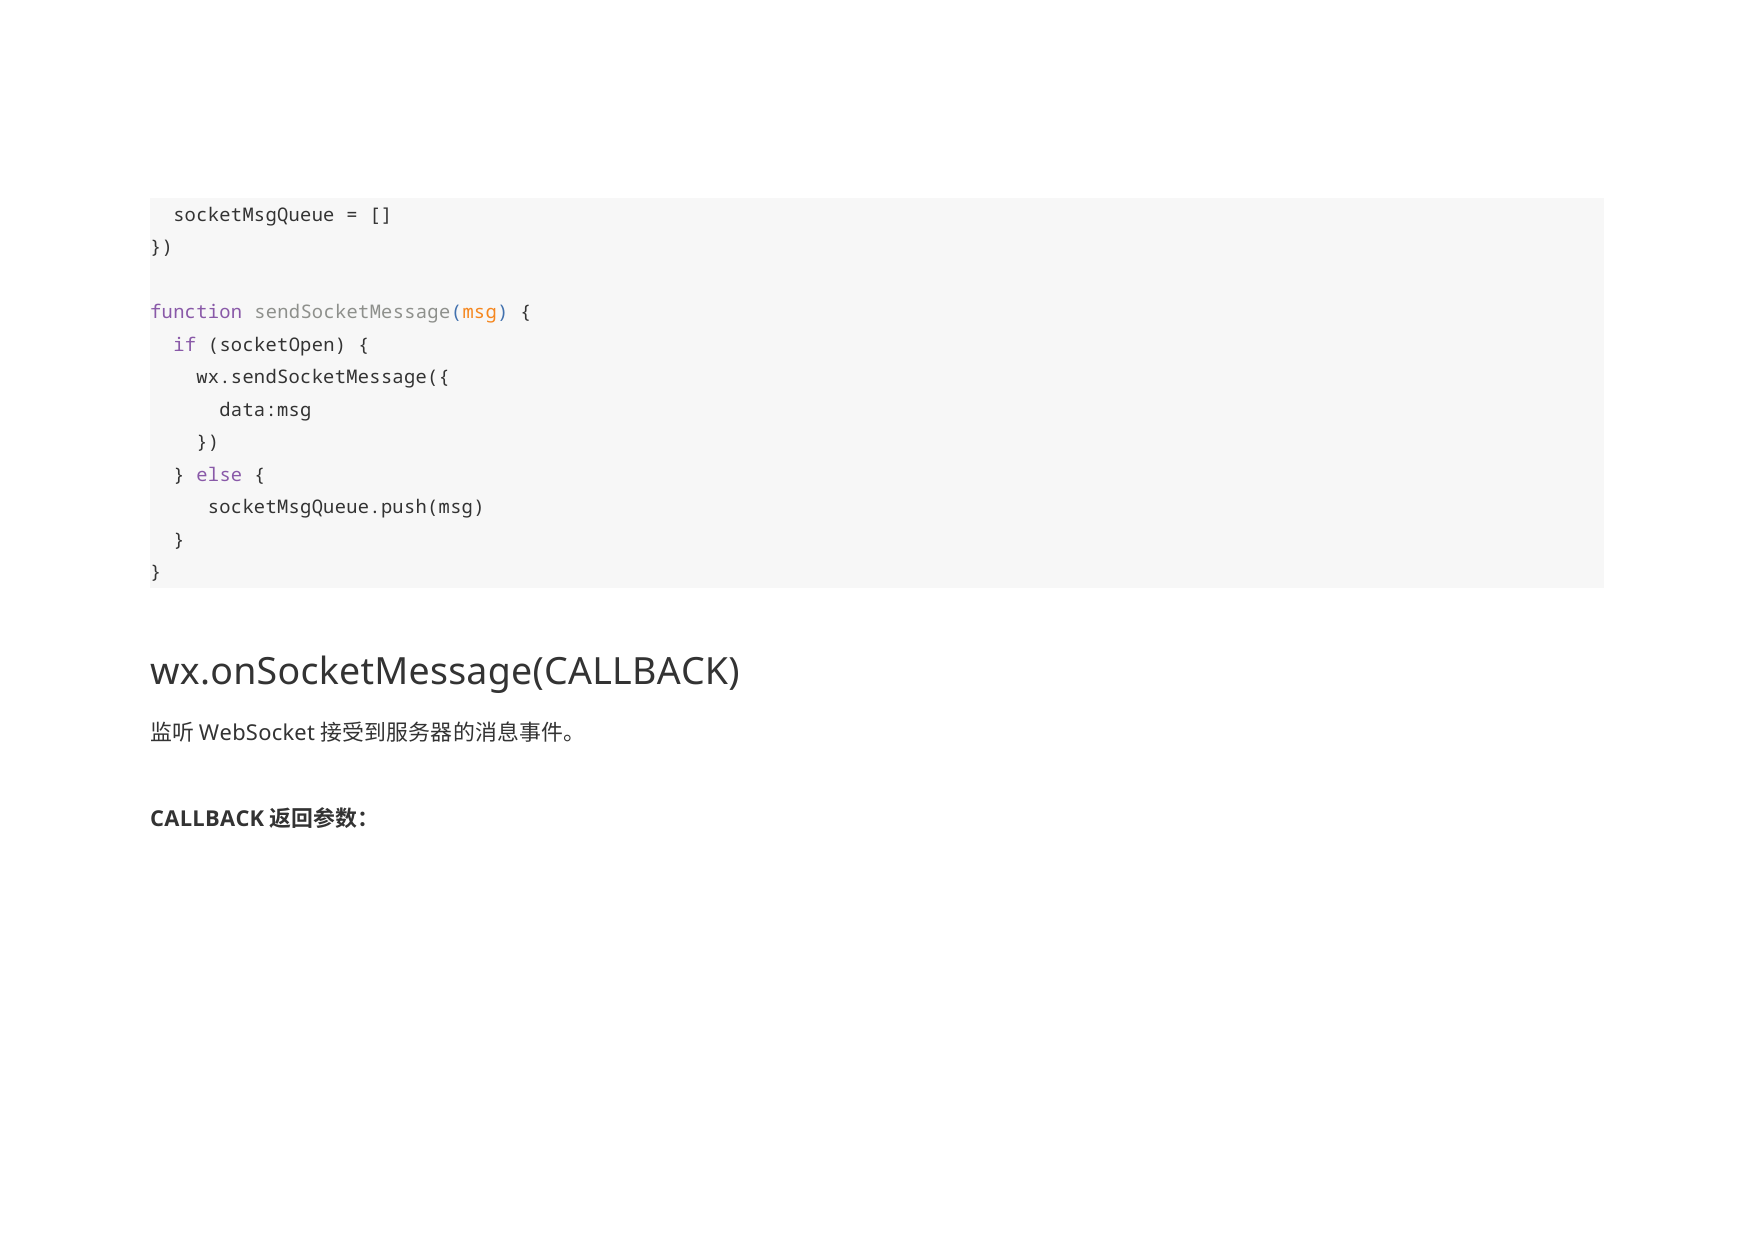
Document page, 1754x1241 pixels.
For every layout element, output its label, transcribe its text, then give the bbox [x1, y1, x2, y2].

text } else { [150, 458, 1604, 490]
text wx.onSocketMessage(CALLBACK) [150, 638, 1604, 703]
text 监听WebSocket接受到服务器的消息事件。 [150, 715, 1604, 748]
text wx.sendSocketMessage({ [150, 360, 1604, 393]
text } [150, 555, 1604, 588]
text data:msg [150, 393, 1604, 425]
text socketMsgQueue = [] [150, 198, 1604, 230]
text }) [150, 425, 1604, 458]
text if (socketOpen) { [150, 328, 1604, 360]
text }) [150, 230, 1604, 263]
text function sendSocketMessage(msg) { [150, 295, 1604, 328]
text socketMsgQueue.push(msg) [150, 490, 1604, 523]
text } [150, 523, 1604, 555]
text CALLBACK返回参数： [150, 801, 1604, 833]
